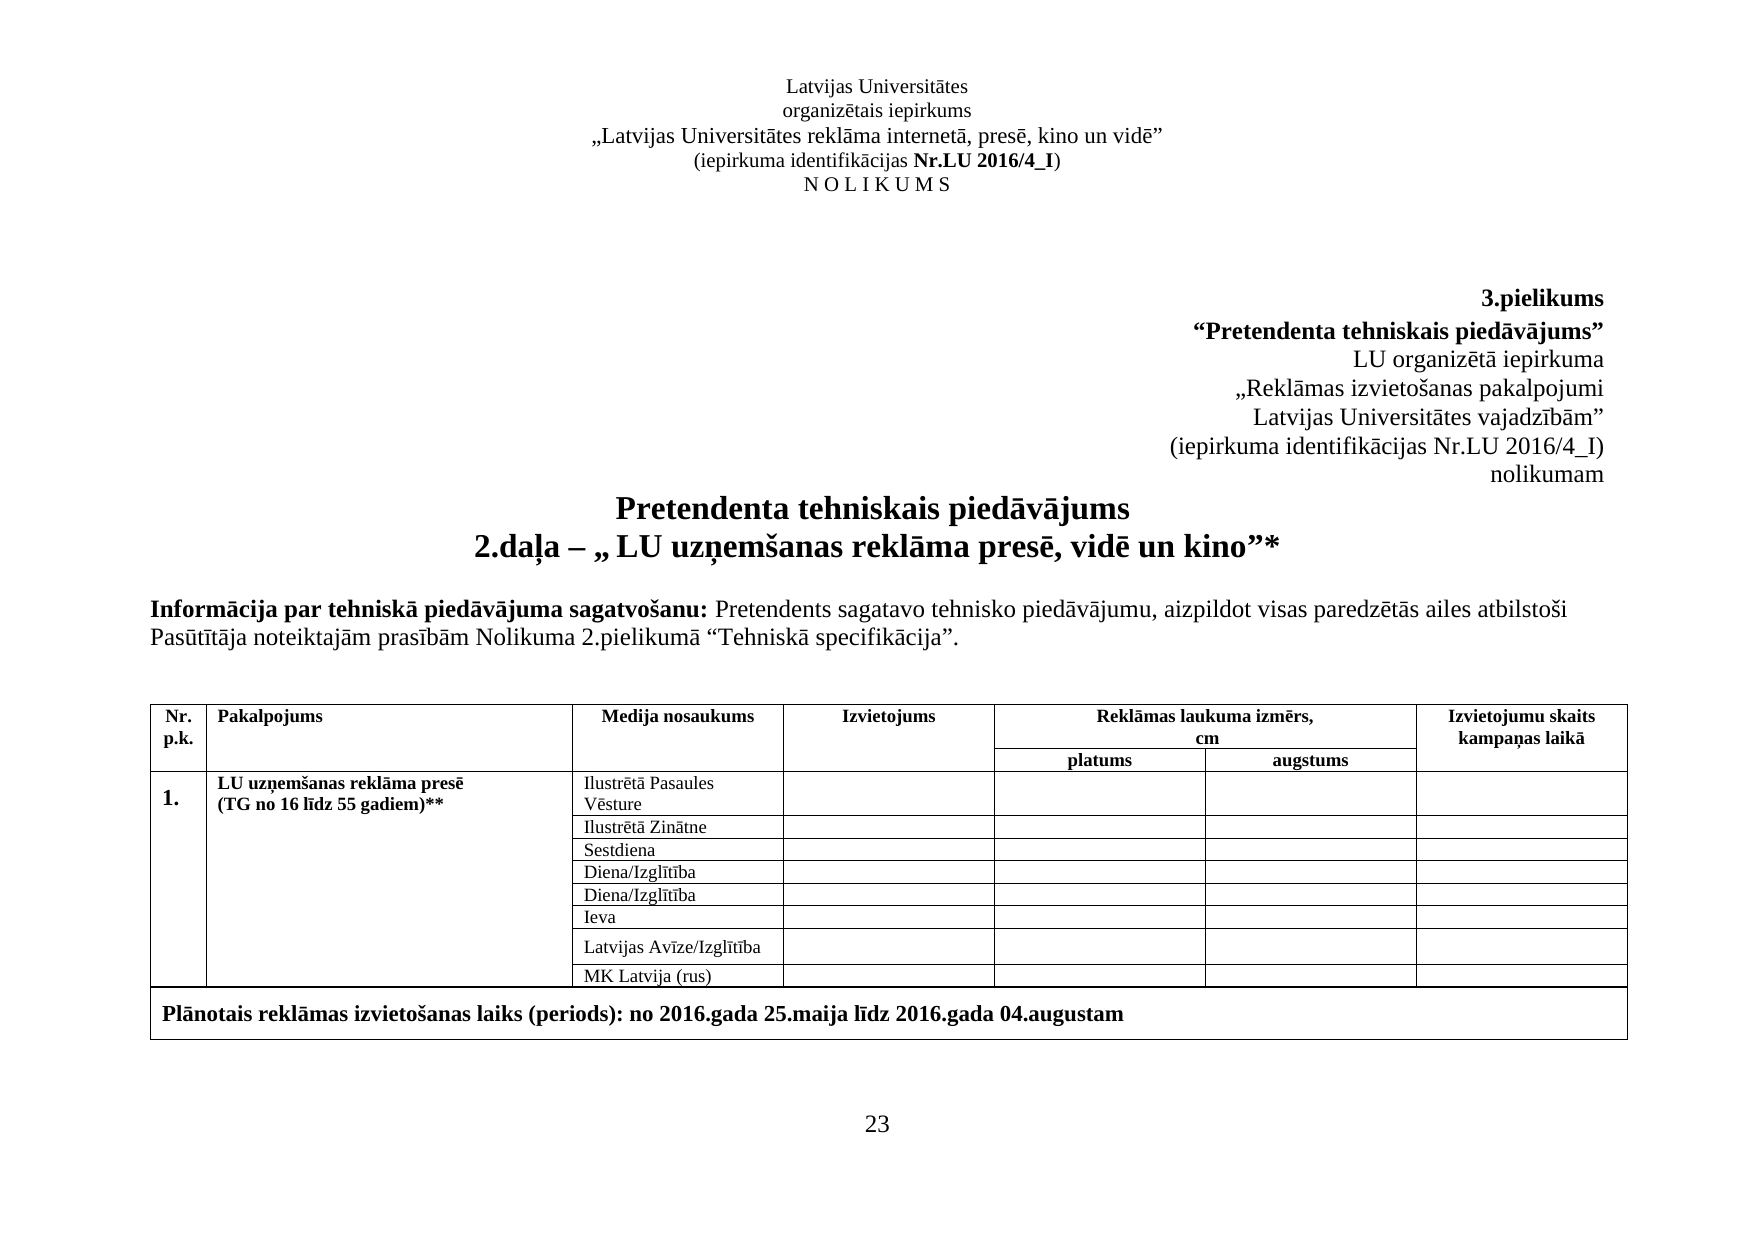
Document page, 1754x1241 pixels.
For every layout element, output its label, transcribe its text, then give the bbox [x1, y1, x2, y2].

table_cell [784, 861, 994, 883]
table_cell [1417, 861, 1627, 883]
table_cell [1417, 965, 1627, 986]
table_header Reklāmas laukuma izmērs, cm [995, 705, 1416, 748]
table_cell [784, 816, 994, 837]
table_header Izvietojums [784, 705, 994, 771]
table_cell [1206, 884, 1416, 905]
text Informācija par tehniskā piedāvājuma sagatvošanu: Pretendents sagatavo tehnisko piedāvājumu, aizpildot visas paredzētās ailes atbilstoši Pasūtītāja noteiktajām prasībām Nolikuma 2.pielikumā “Tehniskā specifikācija”. [150, 594, 1604, 651]
table_cell [1417, 839, 1627, 860]
table_cell Diena/Izglītība [573, 861, 783, 883]
table_cell [995, 861, 1205, 883]
table_cell [784, 839, 994, 860]
table_cell LU uzņemšanas reklāma presē (TG no 16 līdz 55 gadiem)** [207, 772, 572, 986]
table_cell [995, 929, 1205, 964]
table_cell [1417, 772, 1627, 815]
table_cell [784, 906, 994, 928]
table_header Izvietojumu skaits kampaņas laikā [1417, 705, 1627, 771]
text nolikumam [150, 459, 1604, 488]
text Latvijas Universitātes vajadzībām” [150, 402, 1604, 431]
table_cell [995, 839, 1205, 860]
table_cell 1. [151, 772, 206, 986]
table_cell [1206, 772, 1416, 815]
table_cell Diena/Izglītība [573, 884, 783, 905]
table_cell Latvijas Avīze/Izglītība [573, 929, 783, 964]
table_cell [995, 906, 1205, 928]
table_cell [995, 965, 1205, 986]
table_cell Ilustrētā Pasaules Vēsture [573, 772, 783, 815]
table_cell [995, 816, 1205, 837]
table_cell [1206, 839, 1416, 860]
table_cell [1206, 906, 1416, 928]
table_cell [784, 772, 994, 815]
table_cell [1417, 884, 1627, 905]
table_cell [1206, 965, 1416, 986]
table_header Pakalpojums [207, 705, 572, 771]
table_cell [995, 884, 1205, 905]
table_cell [1417, 816, 1627, 837]
table_cell Sestdiena [573, 839, 783, 860]
table_cell Plānotais reklāmas izvietošanas laiks (periods): no 2016.gada 25.maija līdz 2016.gada 04.augustam [151, 988, 1627, 1039]
table_cell [1206, 929, 1416, 964]
table_cell [995, 772, 1205, 815]
table_header Medija nosaukums [573, 705, 783, 771]
text „Reklāmas izvietošanas pakalpojumi [150, 373, 1604, 402]
table_cell [784, 965, 994, 986]
text (iepirkuma identifikācijas Nr.LU 2016/4_I) [150, 431, 1604, 459]
table_header Nr.p.k. [151, 705, 206, 771]
text LU organizētā iepirkuma [150, 344, 1604, 373]
text “Pretendenta tehniskais piedāvājums” [150, 316, 1604, 344]
table_cell [1206, 861, 1416, 883]
table_cell [1417, 906, 1627, 928]
table_cell [784, 929, 994, 964]
table_cell [784, 884, 994, 905]
table_cell Ilustrētā Zinātne [573, 816, 783, 837]
table_cell [1206, 816, 1416, 837]
table_cell platums [995, 749, 1205, 771]
table_cell [1417, 929, 1627, 964]
text 3.pielikums [150, 283, 1604, 311]
table_cell Ieva [573, 906, 783, 928]
table_cell augstums [1206, 749, 1416, 771]
table_cell MK Latvija (rus) [573, 965, 783, 986]
text Pretendenta tehniskais piedāvājums 2.daļa – „ LU uzņemšanas reklāma presē, vidē un kino”* [150, 488, 1604, 565]
